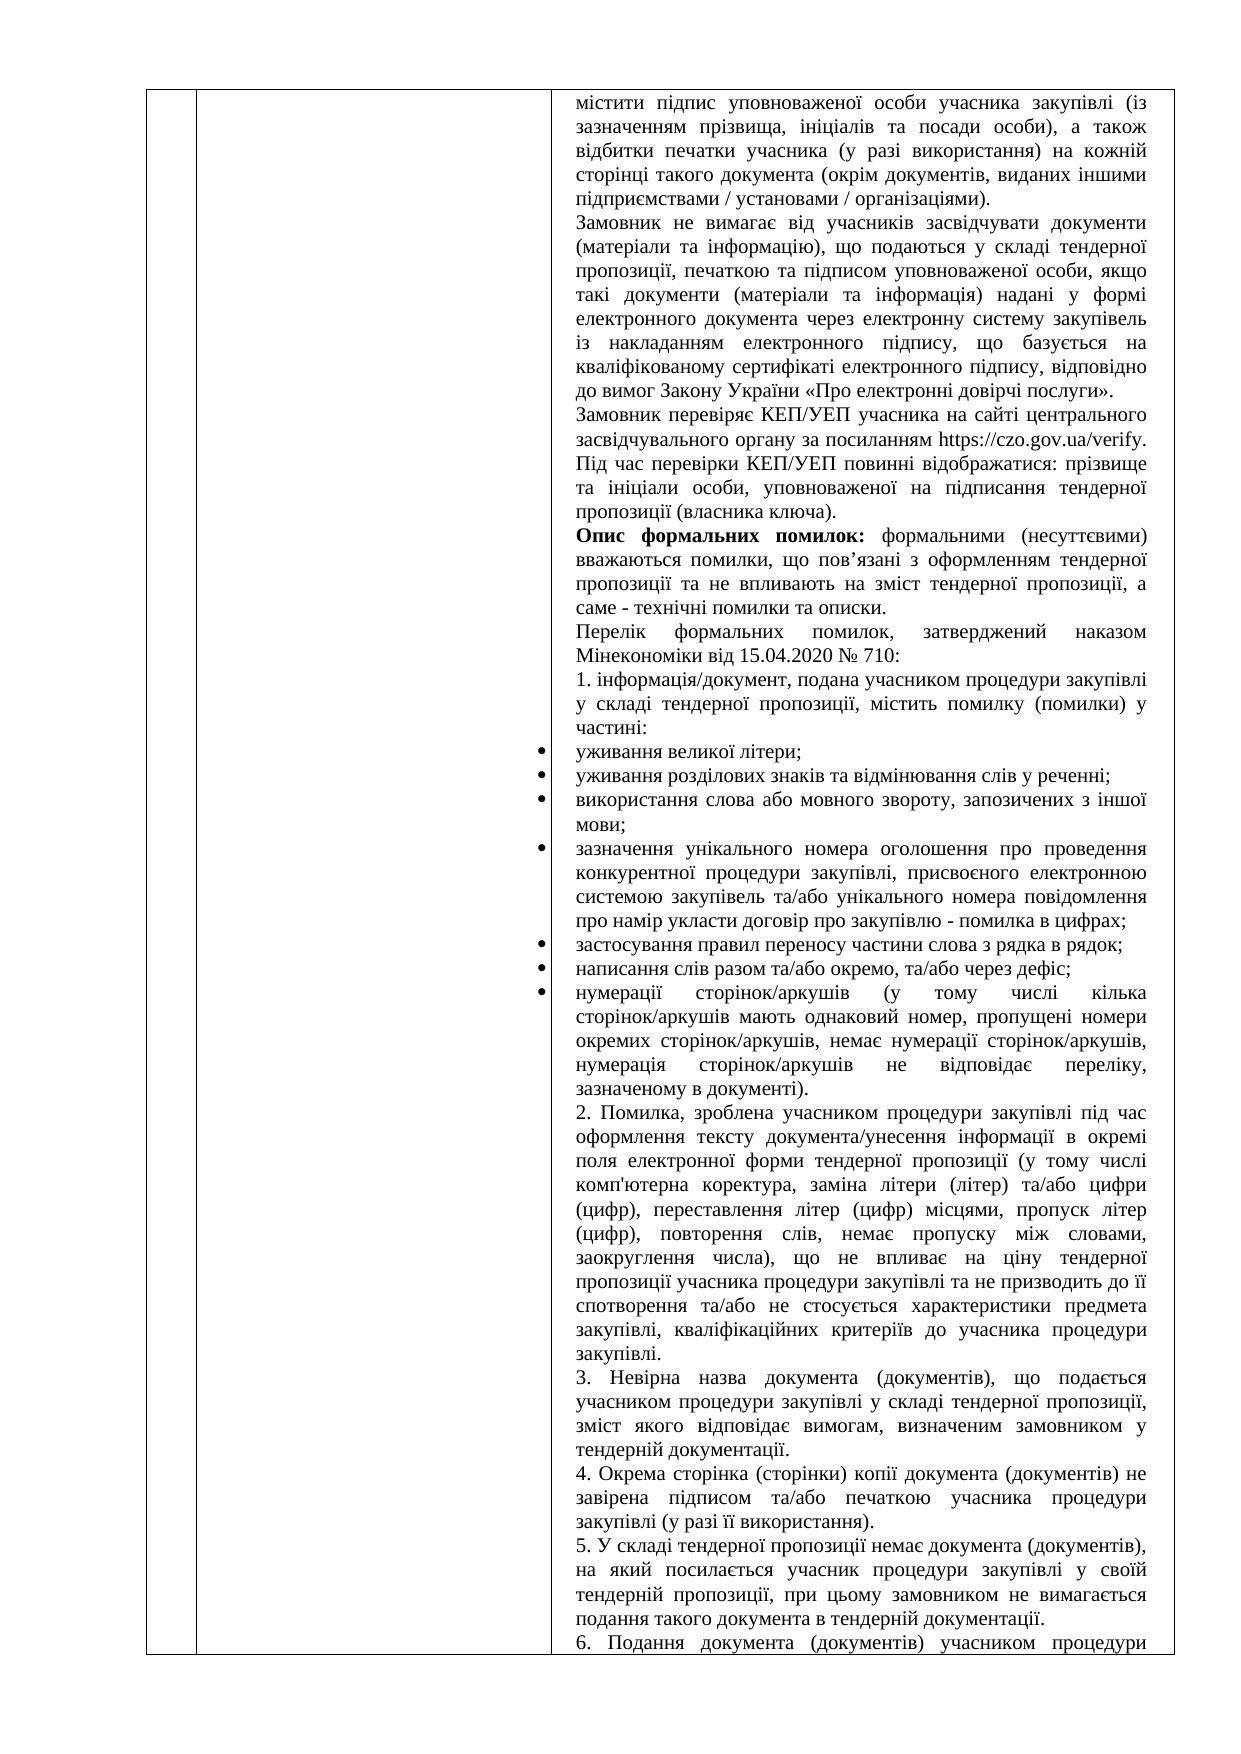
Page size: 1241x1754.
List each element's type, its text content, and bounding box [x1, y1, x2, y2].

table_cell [197, 90, 551, 1654]
table_cell 1 [147, 90, 196, 1654]
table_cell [552, 90, 1174, 1654]
